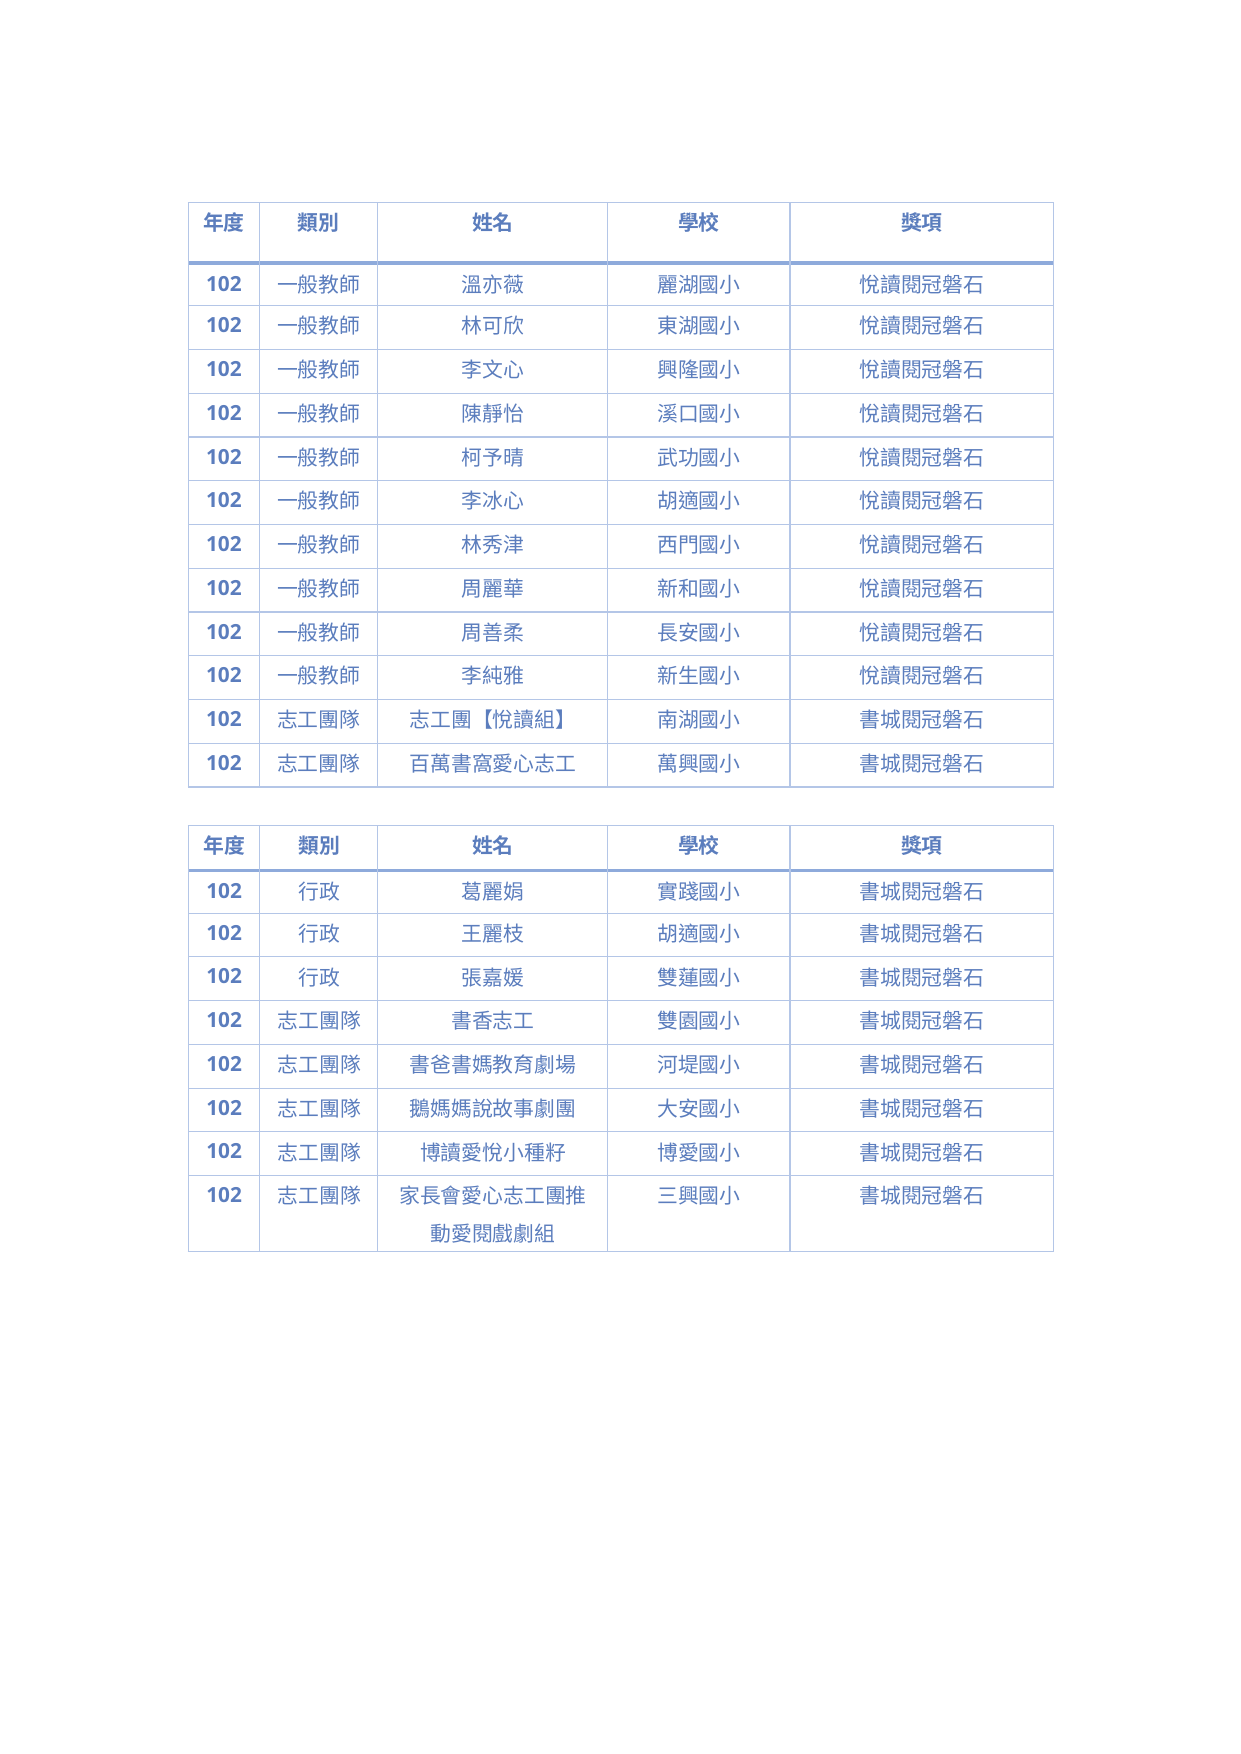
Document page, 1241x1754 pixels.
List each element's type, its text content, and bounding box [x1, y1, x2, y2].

table_cell 林可欣 [378, 306, 607, 349]
table_cell 書城閱冠磐石 [791, 1132, 1053, 1175]
table_cell 書城閱冠磐石 [791, 1089, 1053, 1131]
table_cell 博愛國小 [608, 1132, 789, 1175]
table_cell 武功國小 [608, 438, 789, 480]
table_cell 書城閱冠磐石 [791, 1045, 1053, 1087]
table_cell 志工團隊 [260, 1045, 377, 1087]
table_cell 一般教師 [260, 265, 377, 305]
table_cell 李純雅 [378, 656, 607, 699]
table_cell 一般教師 [260, 394, 377, 436]
table_header 姓名 [378, 826, 607, 869]
table_cell 東湖國小 [608, 306, 789, 349]
table_cell 102 [189, 525, 259, 568]
table_cell 陳靜怡 [378, 394, 607, 436]
table_cell 志工團隊 [260, 744, 377, 786]
table_cell 書城閱冠磐石 [791, 914, 1053, 956]
table_cell 一般教師 [260, 613, 377, 655]
table_cell 102 [189, 1089, 259, 1131]
table_cell 102 [189, 265, 259, 305]
table_cell 張嘉媛 [378, 957, 607, 1000]
table_cell 一般教師 [260, 656, 377, 699]
table_cell 102 [189, 656, 259, 699]
table_cell 胡適國小 [608, 914, 789, 956]
table_cell 一般教師 [260, 481, 377, 524]
table_cell 百萬書窩愛心志工 [378, 744, 607, 786]
table_cell 新生國小 [608, 656, 789, 699]
table_cell 書城閱冠磐石 [791, 1001, 1053, 1044]
table_cell 書城閱冠磐石 [791, 957, 1053, 1000]
table_cell 102 [189, 1001, 259, 1044]
table_cell 書爸書媽教育劇場 [378, 1045, 607, 1087]
table_cell 李冰心 [378, 481, 607, 524]
table_cell 悅讀閱冠磐石 [791, 569, 1053, 611]
table_cell 南湖國小 [608, 700, 789, 743]
table_cell 102 [189, 306, 259, 349]
table_cell 悅讀閱冠磐石 [791, 265, 1053, 305]
table_cell 麗湖國小 [608, 265, 789, 305]
table_cell 萬興國小 [608, 744, 789, 786]
table_cell 周麗華 [378, 569, 607, 611]
table_cell 102 [189, 744, 259, 786]
table_header 類別 [260, 203, 377, 261]
table_cell 志工團【悅讀組】 [378, 700, 607, 743]
table_cell 一般教師 [260, 438, 377, 480]
table_header 年度 [189, 203, 259, 261]
table_cell 102 [189, 569, 259, 611]
table_cell 志工團隊 [260, 700, 377, 743]
table_cell 書香志工 [378, 1001, 607, 1044]
table_cell 志工團隊 [260, 1176, 377, 1251]
table_cell 書城閱冠磐石 [791, 744, 1053, 786]
table_cell 興隆國小 [608, 350, 789, 393]
table_cell 悅讀閱冠磐石 [791, 481, 1053, 524]
table_cell 柯予晴 [378, 438, 607, 480]
table_cell 一般教師 [260, 569, 377, 611]
table_cell 行政 [260, 914, 377, 956]
table_cell 102 [189, 481, 259, 524]
table_cell 家長會愛心志工團推動愛閱戲劇組 [378, 1176, 607, 1251]
table_cell 西門國小 [608, 525, 789, 568]
table_cell 102 [189, 350, 259, 393]
table_cell 周善柔 [378, 613, 607, 655]
table_cell 102 [189, 1045, 259, 1087]
table_cell 胡適國小 [608, 481, 789, 524]
table_cell 雙蓮國小 [608, 957, 789, 1000]
table_cell 書城閱冠磐石 [791, 700, 1053, 743]
table_cell 溪口國小 [608, 394, 789, 436]
table_cell 一般教師 [260, 525, 377, 568]
table_cell 悅讀閱冠磐石 [791, 525, 1053, 568]
table_cell 102 [189, 914, 259, 956]
table_cell 一般教師 [260, 350, 377, 393]
table_cell 悅讀閱冠磐石 [791, 613, 1053, 655]
table_cell 溫亦薇 [378, 265, 607, 305]
table_cell 102 [189, 700, 259, 743]
table_cell 悅讀閱冠磐石 [791, 306, 1053, 349]
table_cell 河堤國小 [608, 1045, 789, 1087]
table_header 姓名 [378, 203, 607, 261]
table_cell 行政 [260, 872, 377, 912]
table_cell 書城閱冠磐石 [791, 872, 1053, 912]
table_cell 李文心 [378, 350, 607, 393]
table_header 年度 [189, 826, 259, 869]
table_cell 長安國小 [608, 613, 789, 655]
table_cell 林秀津 [378, 525, 607, 568]
table_cell 大安國小 [608, 1089, 789, 1131]
table_cell 志工團隊 [260, 1001, 377, 1044]
table_cell 悅讀閱冠磐石 [791, 438, 1053, 480]
table_cell 博讀愛悅小種籽 [378, 1132, 607, 1175]
table_cell 書城閱冠磐石 [791, 1176, 1053, 1251]
table_cell 葛麗娟 [378, 872, 607, 912]
table_cell 新和國小 [608, 569, 789, 611]
table_cell 102 [189, 872, 259, 912]
table_cell 102 [189, 1176, 259, 1251]
table_cell 悅讀閱冠磐石 [791, 656, 1053, 699]
table_cell 王麗枝 [378, 914, 607, 956]
table_cell 志工團隊 [260, 1089, 377, 1131]
table_cell 鵝媽媽說故事劇團 [378, 1089, 607, 1131]
table_cell 一般教師 [260, 306, 377, 349]
table_cell 102 [189, 394, 259, 436]
table_cell 悅讀閱冠磐石 [791, 394, 1053, 436]
table_cell 雙園國小 [608, 1001, 789, 1044]
table_cell 102 [189, 613, 259, 655]
table_cell 悅讀閱冠磐石 [791, 350, 1053, 393]
table_cell 102 [189, 438, 259, 480]
table_cell 實踐國小 [608, 872, 789, 912]
table_header 學校 [608, 826, 789, 869]
table_header 獎項 [791, 826, 1053, 869]
table_cell 102 [189, 957, 259, 1000]
table_cell 三興國小 [608, 1176, 789, 1251]
table_cell 102 [189, 1132, 259, 1175]
table_cell 志工團隊 [260, 1132, 377, 1175]
table_cell 行政 [260, 957, 377, 1000]
table_header 學校 [608, 203, 789, 261]
table_header 類別 [260, 826, 377, 869]
table_header 獎項 [791, 203, 1053, 261]
